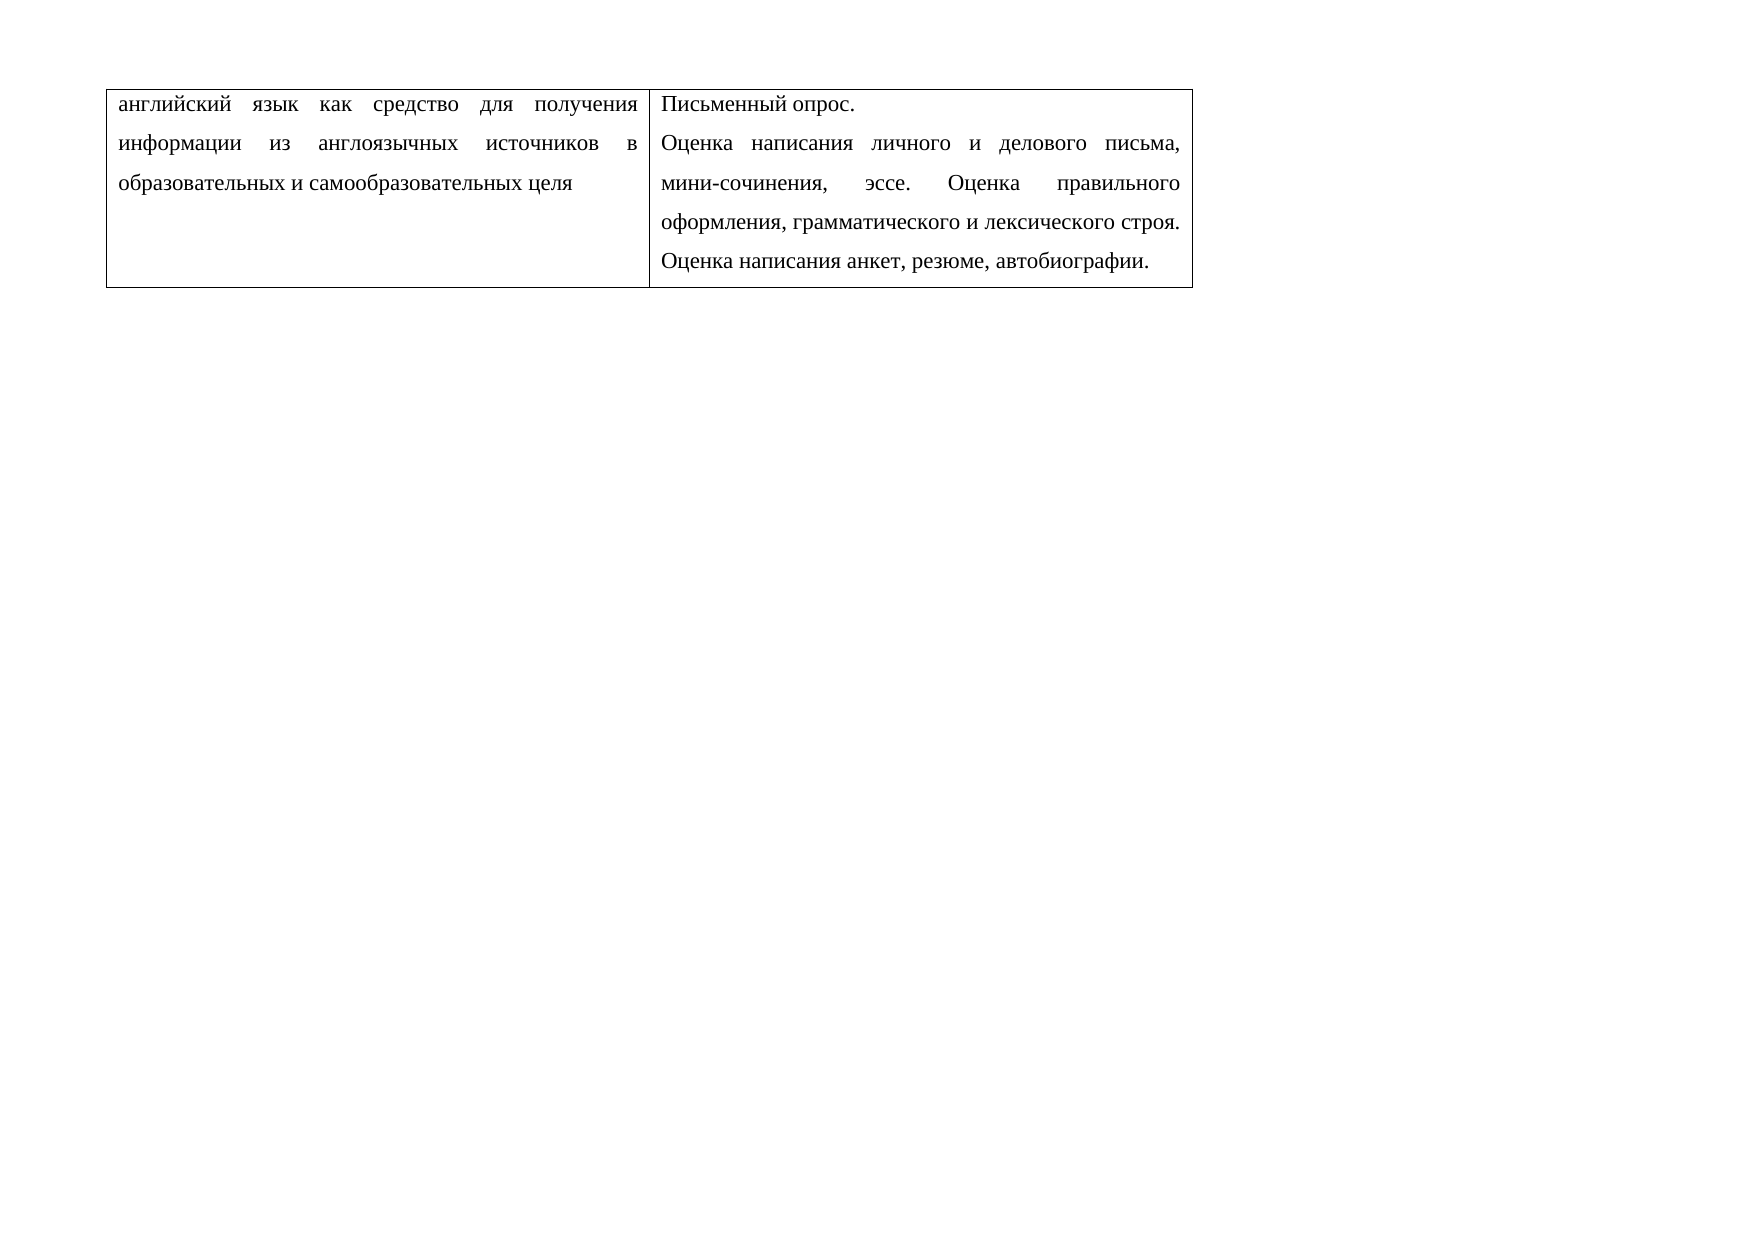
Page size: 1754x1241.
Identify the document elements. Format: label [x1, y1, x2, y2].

table_cell [107, 90, 649, 287]
table_cell [650, 90, 1192, 287]
